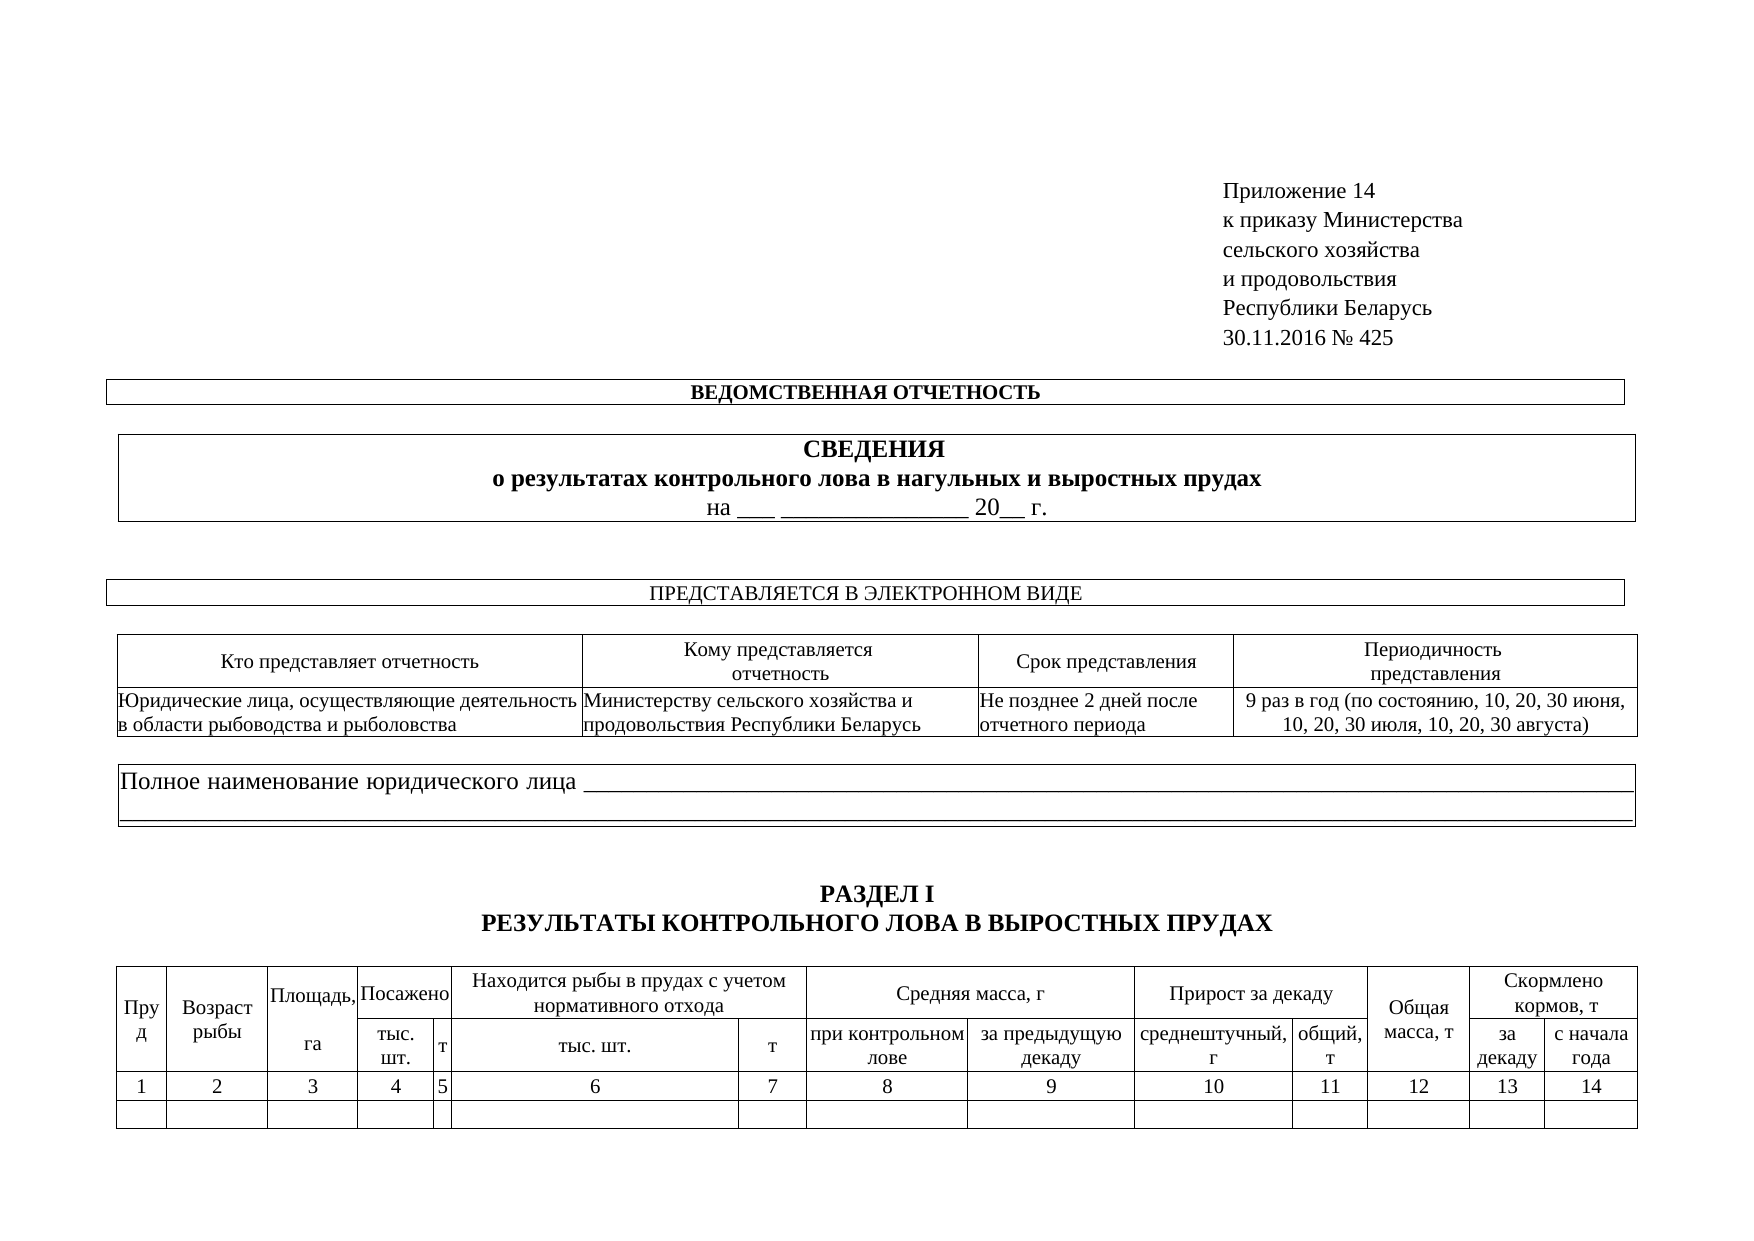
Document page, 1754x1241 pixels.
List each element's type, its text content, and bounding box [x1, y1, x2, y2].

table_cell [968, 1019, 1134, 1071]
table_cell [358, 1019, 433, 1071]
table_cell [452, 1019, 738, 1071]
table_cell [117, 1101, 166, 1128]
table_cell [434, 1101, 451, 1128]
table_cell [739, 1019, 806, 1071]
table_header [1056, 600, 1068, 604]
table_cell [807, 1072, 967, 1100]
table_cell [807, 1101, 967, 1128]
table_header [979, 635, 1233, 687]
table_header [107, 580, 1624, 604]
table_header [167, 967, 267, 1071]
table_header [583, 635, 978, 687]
text РАЗДЕЛ I РЕЗУЛЬТАТЫ КОНТРОЛЬНОГО ЛОВА В ВЫРОСТНЫХ ПРУДАХ [118, 879, 1636, 937]
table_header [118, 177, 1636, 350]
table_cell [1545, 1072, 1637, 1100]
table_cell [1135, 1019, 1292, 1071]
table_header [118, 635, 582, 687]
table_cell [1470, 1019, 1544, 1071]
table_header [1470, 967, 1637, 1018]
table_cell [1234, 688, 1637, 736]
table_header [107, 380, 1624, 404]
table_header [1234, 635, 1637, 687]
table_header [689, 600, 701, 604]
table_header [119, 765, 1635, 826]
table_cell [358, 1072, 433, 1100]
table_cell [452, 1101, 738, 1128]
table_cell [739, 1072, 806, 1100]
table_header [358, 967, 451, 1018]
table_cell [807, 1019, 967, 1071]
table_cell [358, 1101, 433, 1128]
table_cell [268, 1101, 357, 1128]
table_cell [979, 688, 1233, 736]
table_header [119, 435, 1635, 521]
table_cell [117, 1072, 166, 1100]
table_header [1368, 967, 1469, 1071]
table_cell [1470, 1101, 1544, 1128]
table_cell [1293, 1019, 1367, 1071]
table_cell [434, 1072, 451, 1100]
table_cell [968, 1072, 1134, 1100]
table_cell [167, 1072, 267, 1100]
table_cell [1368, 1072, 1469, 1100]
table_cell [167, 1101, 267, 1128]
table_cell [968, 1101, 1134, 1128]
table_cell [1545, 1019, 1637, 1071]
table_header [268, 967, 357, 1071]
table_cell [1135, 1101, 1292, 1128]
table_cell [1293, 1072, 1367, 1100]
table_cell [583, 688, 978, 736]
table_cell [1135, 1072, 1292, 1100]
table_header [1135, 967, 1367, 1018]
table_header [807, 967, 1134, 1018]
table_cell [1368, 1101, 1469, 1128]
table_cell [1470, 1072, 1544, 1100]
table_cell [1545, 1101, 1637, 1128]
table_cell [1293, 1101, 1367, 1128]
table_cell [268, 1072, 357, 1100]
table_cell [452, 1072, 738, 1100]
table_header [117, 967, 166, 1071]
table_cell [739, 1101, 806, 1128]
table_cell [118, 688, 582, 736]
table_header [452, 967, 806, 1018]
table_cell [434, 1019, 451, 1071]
